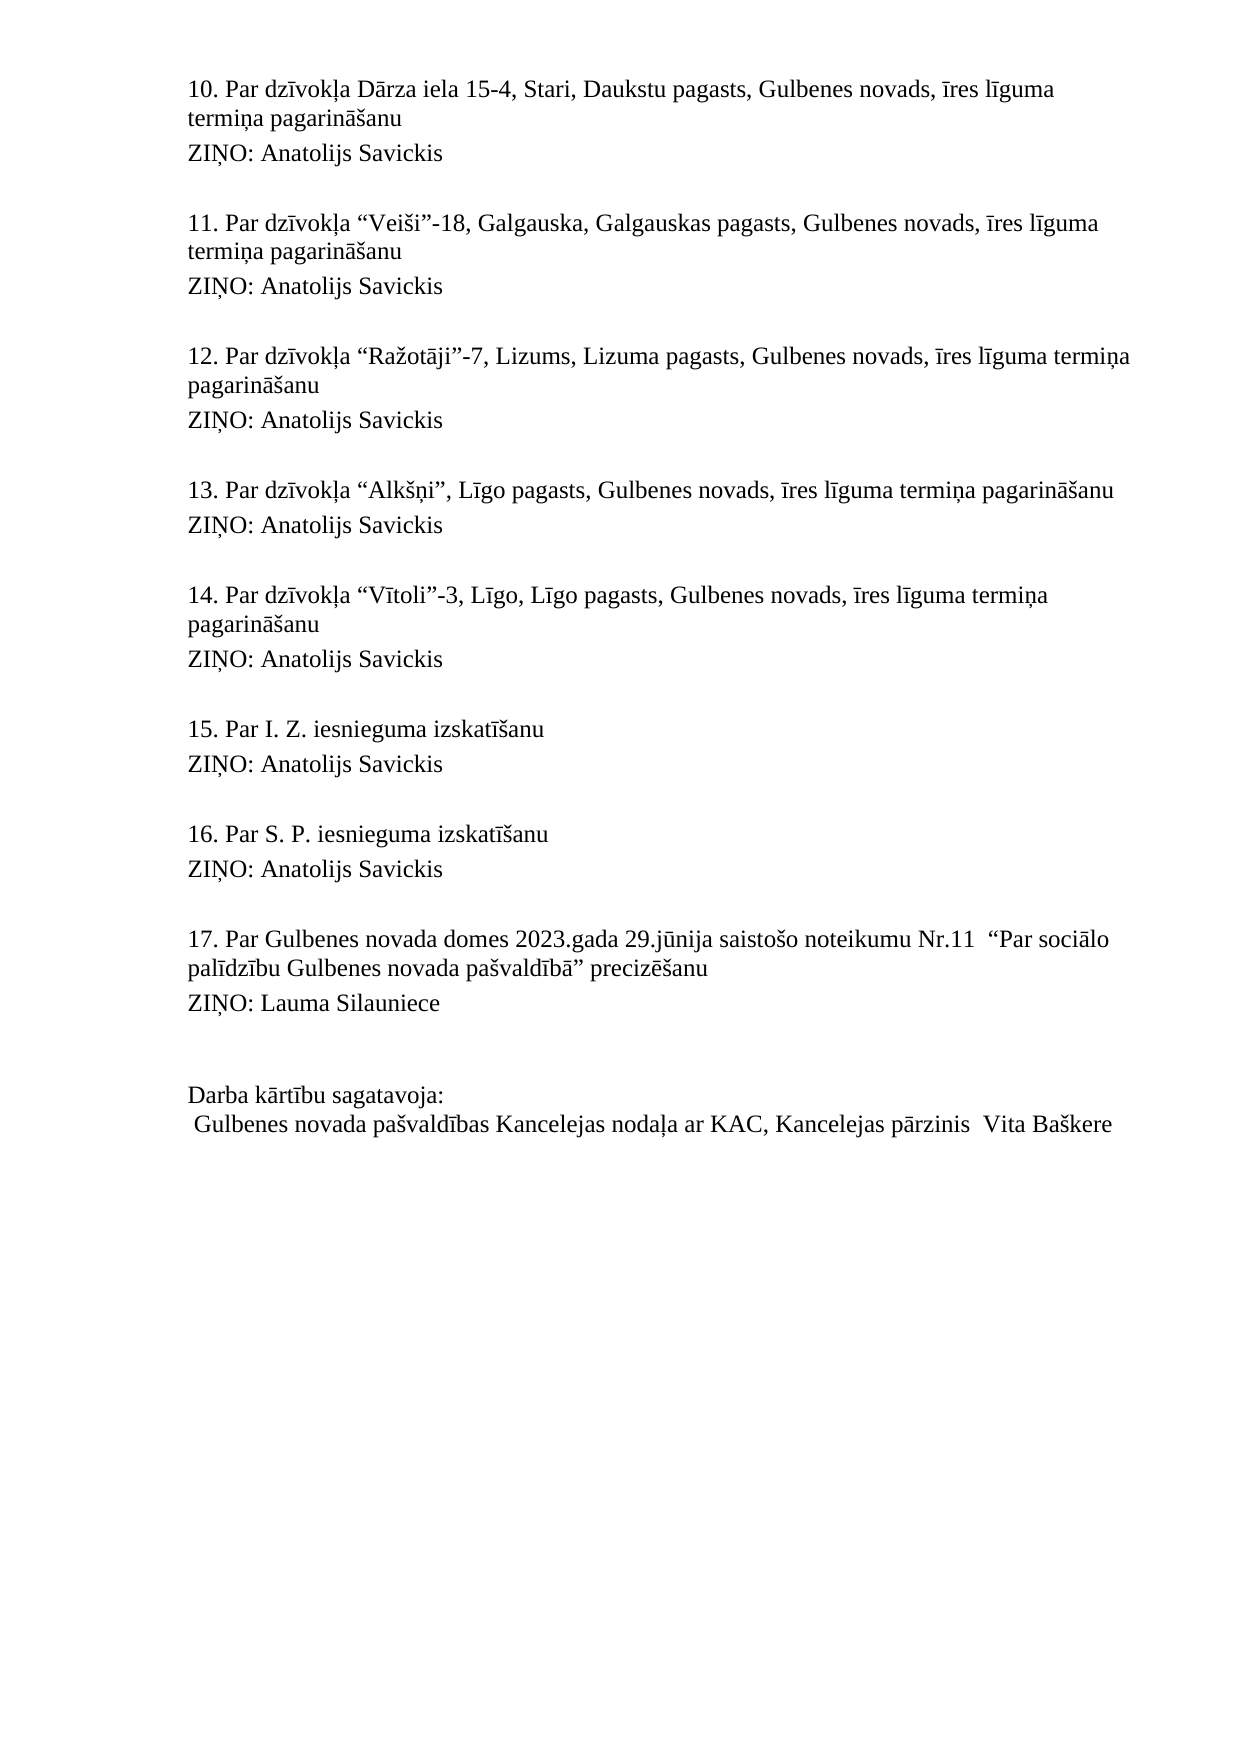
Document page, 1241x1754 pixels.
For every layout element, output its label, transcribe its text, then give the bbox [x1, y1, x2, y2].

text 12. Par dzīvokļa “Ražotāji”-7, Lizums, Lizuma pagasts, Gulbenes novads, īres līguma termiņa pagarināšanu [187, 341, 1137, 399]
text 15. Par I. Z. iesnieguma izskatīšanu [187, 714, 1137, 743]
text ZIŅO: Anatolijs Savickis [187, 749, 1137, 778]
text ZIŅO: Anatolijs Savickis [187, 854, 1137, 883]
text 13. Par dzīvokļa “Alkšņi”, Līgo pagasts, Gulbenes novads, īres līguma termiņa pagarināšanu [187, 475, 1137, 504]
text 11. Par dzīvokļa “Veiši”-18, Galgauska, Galgauskas pagasts, Gulbenes novads, īres līguma termiņa pagarināšanu [187, 208, 1137, 265]
text ZIŅO: Anatolijs Savickis [187, 405, 1137, 434]
text Gulbenes novada pašvaldības Kancelejas nodaļa ar KAC, Kancelejas pārzinis Vita Baškere [187, 1109, 1137, 1166]
text Darba kārtību sagatavoja: [187, 1080, 1137, 1109]
text ZIŅO: Anatolijs Savickis [187, 271, 1137, 300]
text 14. Par dzīvokļa “Vītoli”-3, Līgo, Līgo pagasts, Gulbenes novads, īres līguma termiņa pagarināšanu [187, 580, 1137, 638]
text 17. Par Gulbenes novada domes 2023.gada 29.jūnija saistošo noteikumu Nr.11 “Par sociālo palīdzību Gulbenes novada pašvaldībā” precizēšanu [187, 924, 1137, 981]
text 10. Par dzīvokļa Dārza iela 15-4, Stari, Daukstu pagasts, Gulbenes novads, īres līguma termiņa pagarināšanu [187, 74, 1137, 131]
text ZIŅO: Anatolijs Savickis [187, 644, 1137, 673]
text ZIŅO: Lauma Silauniece [187, 988, 1137, 1016]
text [187, 138, 1137, 166]
text ZIŅO: Anatolijs Savickis [187, 510, 1137, 539]
text 16. Par S. P. iesnieguma izskatīšanu [187, 819, 1137, 848]
